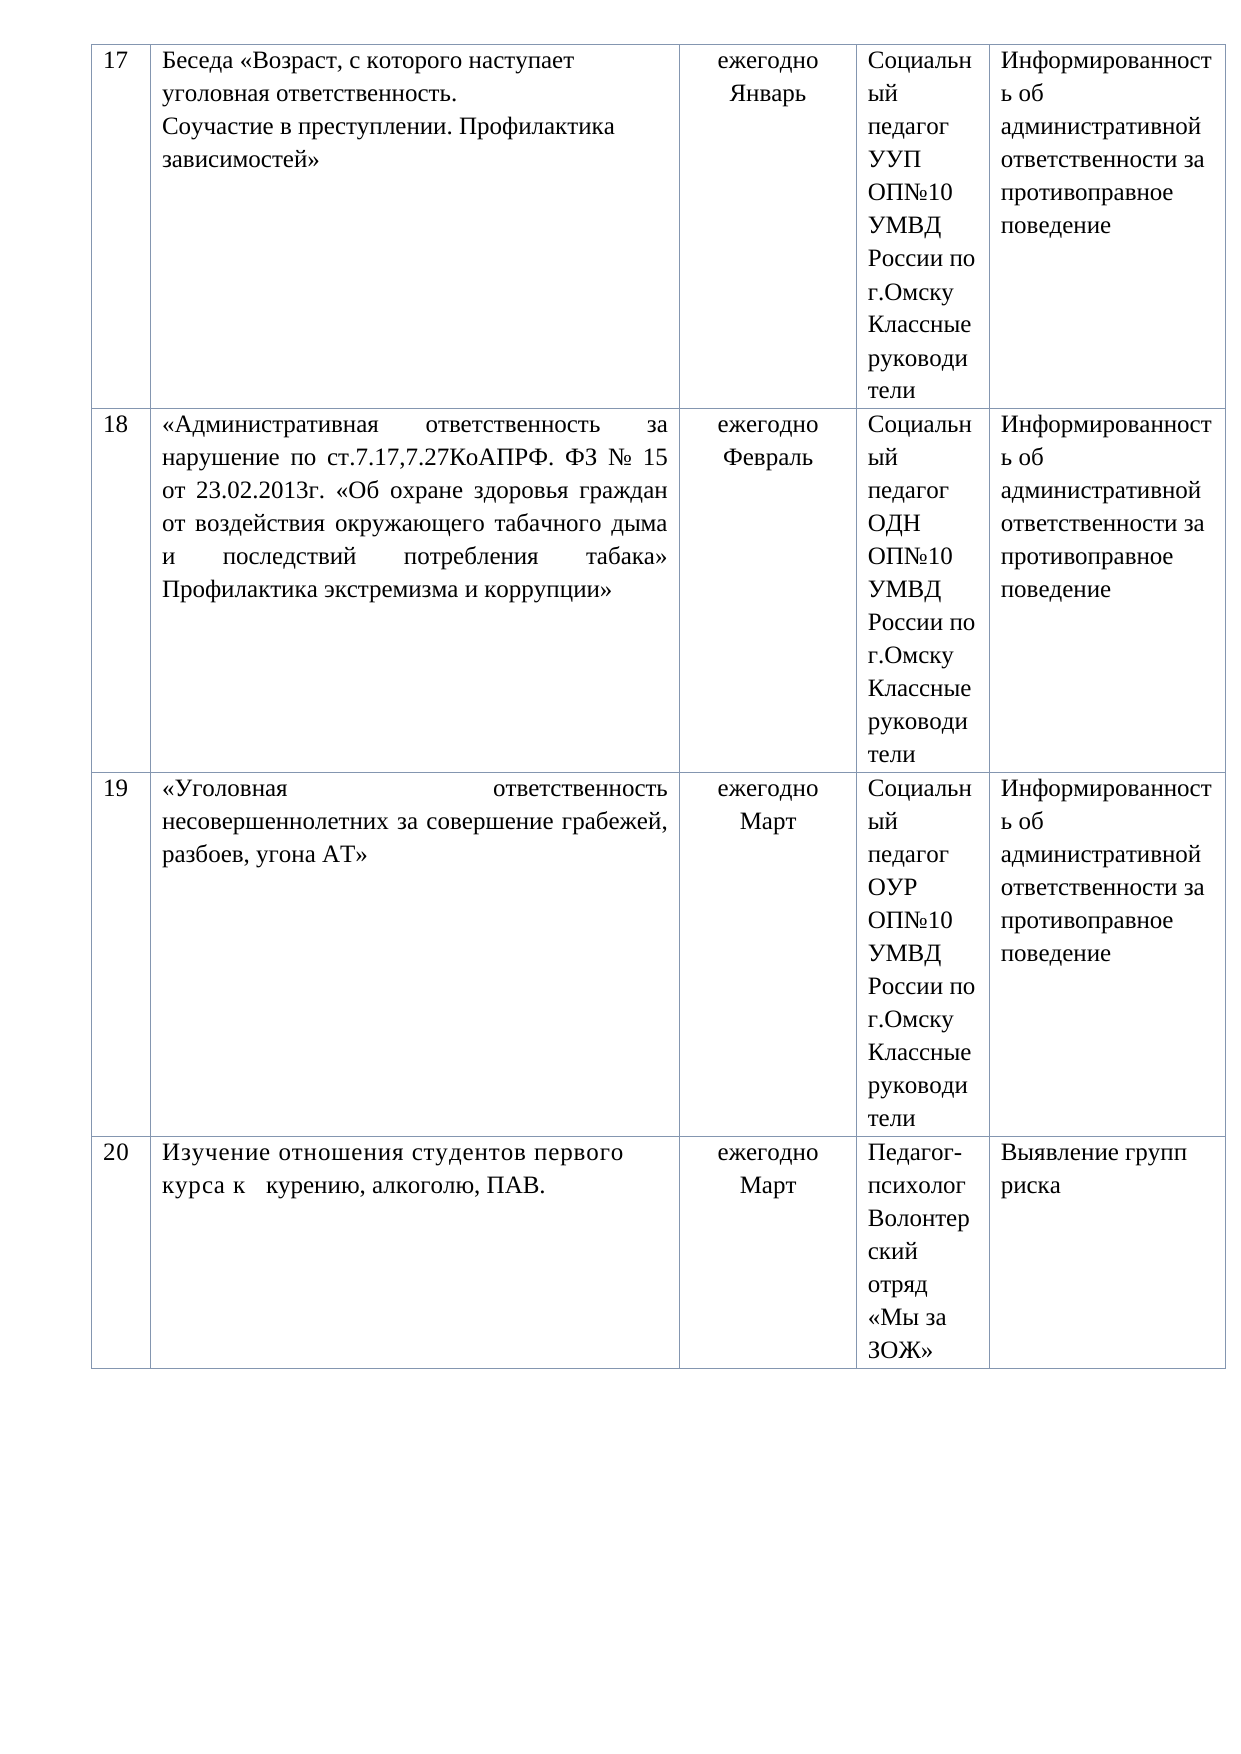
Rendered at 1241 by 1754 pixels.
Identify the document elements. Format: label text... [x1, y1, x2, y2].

table_cell 17 [92, 45, 150, 408]
table_cell ежегодно Январь [680, 45, 856, 408]
table_cell ежегодно Февраль [680, 409, 856, 772]
table_cell 20 [92, 1137, 150, 1368]
table_cell Изучение отношения студентов первого курса к курению, алкоголю, ПАВ. [151, 1137, 679, 1368]
table_cell «Уголовная ответственность несовершеннолетних за совершение грабежей, разбоев, угона АТ» [151, 773, 679, 1136]
table_cell Беседа «Возраст, с которого наступает уголовная ответственность. Соучастие в преступлении. Профилактика зависимостей» [151, 45, 679, 408]
table_cell Социальный педагог УУП ОП№10 УМВД России по г.Омску Классные руководители [857, 45, 989, 408]
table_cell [990, 45, 1225, 408]
table_cell «Административная ответственность за нарушение по ст.7.17,7.27КоАПРФ. ФЗ № 15 от 23.02.2013г. «Об охране здоровья граждан от воздействия окружающего табачного дыма и последствий потребления табака» Профилактика экстремизма и коррупции» [151, 409, 679, 772]
table_cell 19 [92, 773, 150, 1136]
table_cell Выявление групп риска [990, 1137, 1225, 1368]
table_cell 18 [92, 409, 150, 772]
table_cell Информированность об административной ответственности за противоправное поведение [990, 409, 1225, 772]
table_cell Информированность об административной ответственности за противоправное поведение [990, 773, 1225, 1136]
table_cell Педагог-психолог Волонтерский отряд «Мы за ЗОЖ» [857, 1137, 989, 1368]
table_cell ежегодно Март [680, 773, 856, 1136]
table_cell ежегодно Март [680, 1137, 856, 1368]
table_cell Социальный педагог ОДН ОП№10 УМВД России по г.Омску Классные руководители [857, 409, 989, 772]
table_cell Социальный педагог ОУР ОП№10 УМВД России по г.Омску Классные руководители [857, 773, 989, 1136]
